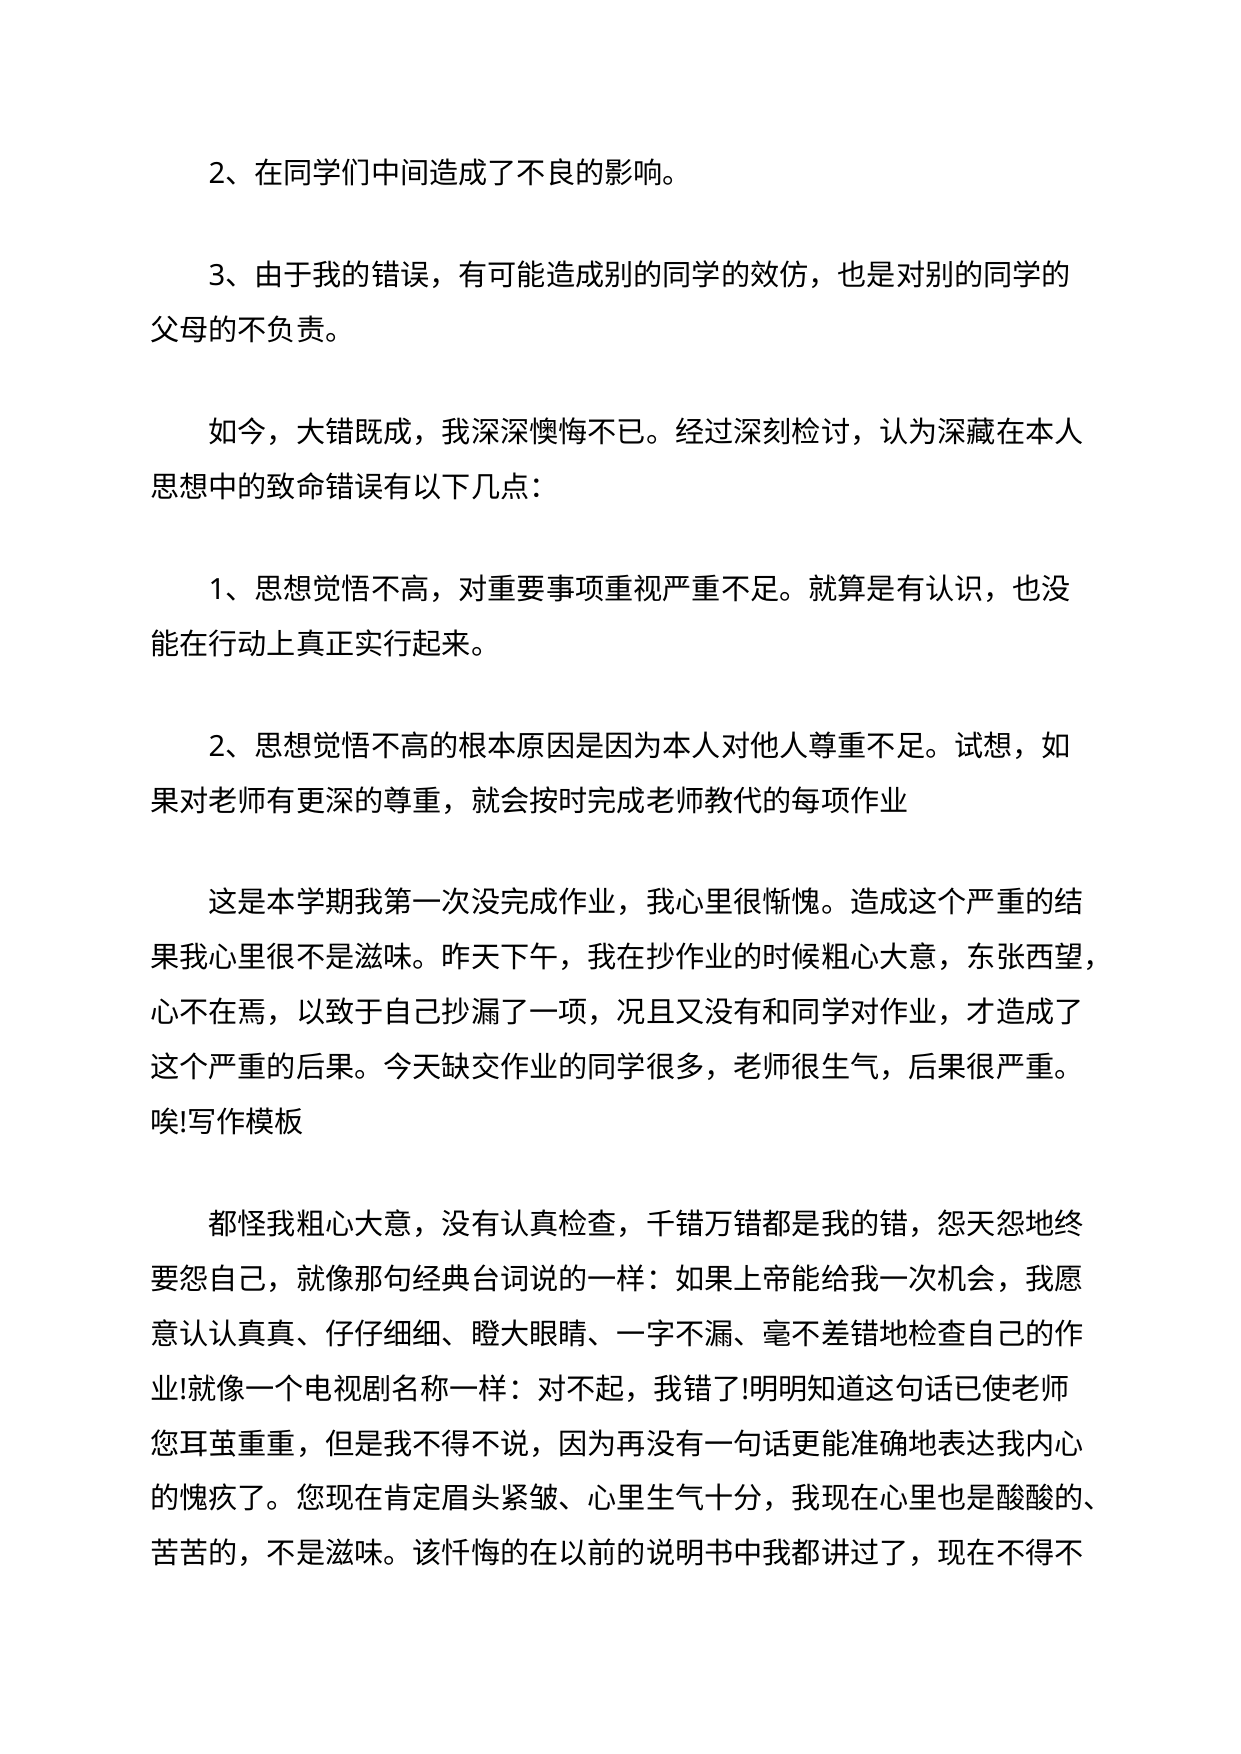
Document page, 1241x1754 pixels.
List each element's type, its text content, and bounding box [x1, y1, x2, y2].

text 3、由于我的错误，有可能造成别的同学的效仿，也是对别的同学的父母的不负责。 [150, 252, 1090, 349]
text 这是本学期我第一次没完成作业，我心里很惭愧。造成这个严重的结果我心里很不是滋味。昨天下午，我在抄作业的时候粗心大意，东张西望，心不在焉，以致于自己抄漏了一项，况且又没有和同学对作业，才造成了这个严重的后果。今天缺交作业的同学很多，老师很生气，后果很严重。唉!写作模板 [150, 879, 1090, 1141]
text 2、在同学们中间造成了不良的影响。 [150, 150, 1090, 192]
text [150, 1201, 1090, 1572]
text 2、思想觉悟不高的根本原因是因为本人对他人尊重不足。试想，如果对老师有更深的尊重，就会按时完成老师教代的每项作业 [150, 722, 1090, 819]
text 1、思想觉悟不高，对重要事项重视严重不足。就算是有认识，也没能在行动上真正实行起来。 [150, 565, 1090, 663]
text 如今，大错既成，我深深懊悔不已。经过深刻检讨，认为深藏在本人思想中的致命错误有以下几点： [150, 409, 1090, 506]
